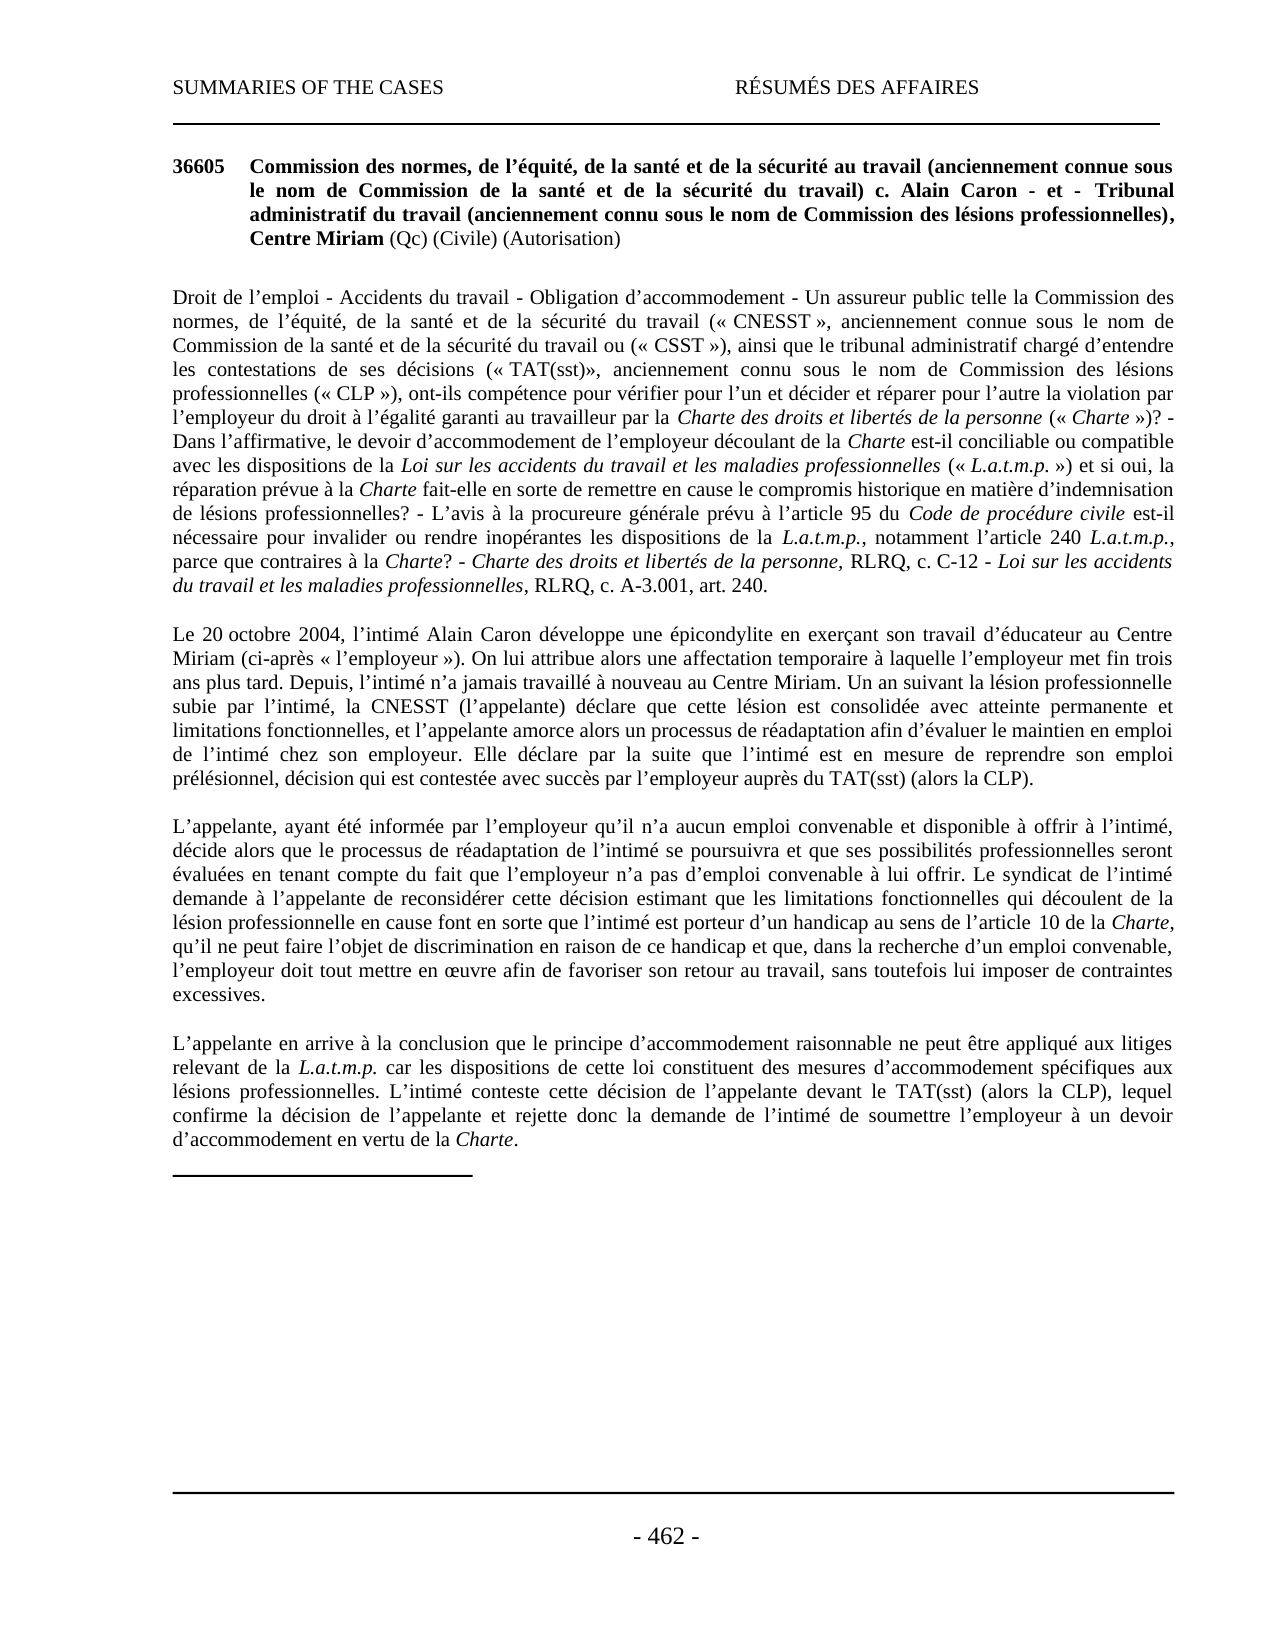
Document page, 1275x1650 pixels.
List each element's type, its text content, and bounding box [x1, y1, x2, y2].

table_header Commission des normes, de l’équité, de la santé et de la sécurité au travail (anciennement connue sous le nom de Commission de la santé et de la sécurité du travail) c. Alain Caron - et - Tribunal administratif du travail (anciennement connu sous le nom de Commission des lésions professionnelles), Centre Miriam (Qc) (Civile) (Autorisation) [249, 154, 1174, 261]
text L’appelante, ayant été informée par l’employeur qu’il n’a aucun emploi convenable et disponible à offrir à l’intimé, décide alors que le processus de réadaptation de l’intimé se poursuivra et que ses possibilités professionnelles seront évaluées en tenant compte du fait que l’employeur n’a pas d’emploi convenable à lui offrir. Le syndicat de l’intimé demande à l’appelante de reconsidérer cette décision estimant que les limitations fonctionnelles qui découlent de la lésion professionnelle en cause font en sorte que l’intimé est porteur d’un handicap au sens de l’article 10 de la Charte, qu’il ne peut faire l’objet de discrimination en raison de ce handicap et que, dans la recherche d’un emploi convenable, l’employeur doit tout mettre en œuvre afin de favoriser son retour au travail, sans toutefois lui imposer de contraintes excessives. [172, 814, 1174, 1006]
text L’appelante en arrive à la conclusion que le principe d’accommodement raisonnable ne peut être appliqué aux litiges relevant de la L.a.t.m.p. car les dispositions de cette loi constituent des mesures d’accommodement spécifiques aux lésions professionnelles. L’intimé conteste cette décision de l’appelante devant le TAT(sst) (alors la CLP), lequel confirme la décision de l’appelante et rejette donc la demande de l’intimé de soumettre l’employeur à un devoir d’accommodement en vertu de la Charte. [172, 1031, 1174, 1151]
text Le 20 octobre 2004, l’intimé Alain Caron développe une épicondylite en exerçant son travail d’éducateur au Centre Miriam (ci-après « l’employeur »). On lui attribue alors une affectation temporaire à laquelle l’employeur met fin trois ans plus tard. Depuis, l’intimé n’a jamais travaillé à nouveau au Centre Miriam. Un an suivant la lésion professionnelle subie par l’intimé, la CNESST (l’appelante) déclare que cette lésion est consolidée avec atteinte permanente et limitations fonctionnelles, et l’appelante amorce alors un processus de réadaptation afin d’évaluer le maintien en emploi de l’intimé chez son employeur. Elle déclare par la suite que l’intimé est en mesure de reprendre son emploi prélésionnel, décision qui est contestée avec succès par l’employeur auprès du TAT(sst) (alors la CLP). [172, 621, 1174, 790]
table_header 36605 [173, 154, 249, 261]
text Droit de l’emploi - Accidents du travail - Obligation d’accommodement - Un assureur public telle la Commission des normes, de l’équité, de la santé et de la sécurité du travail (« CNESST », anciennement connue sous le nom de Commission de la santé et de la sécurité du travail ou (« CSST »), ainsi que le tribunal administratif chargé d’entendre les contestations de ses décisions (« TAT(sst)», anciennement connu sous le nom de Commission des lésions professionnelles (« CLP »), ont-ils compétence pour vérifier pour l’un et décider et réparer pour l’autre la violation par l’employeur du droit à l’égalité garanti au travailleur par la Charte des droits et libertés de la personne (« Charte »)? - Dans l’affirmative, le devoir d’accommodement de l’employeur découlant de la Charte est-il conciliable ou compatible avec les dispositions de la Loi sur les accidents du travail et les maladies professionnelles (« L.a.t.m.p. ») et si oui, la réparation prévue à la Charte fait-elle en sorte de remettre en cause le compromis historique en matière d’indemnisation de lésions professionnelles? - L’avis à la procureure générale prévu à l’article 95 du Code de procédure civile est-il nécessaire pour invalider ou rendre inopérantes les dispositions de la L.a.t.m.p., notamment l’article 240 L.a.t.m.p., parce que contraires à la Charte? - Charte des droits et libertés de la personne, RLRQ, c. C-12 - Loi sur les accidents du travail et les maladies professionnelles, RLRQ, c. A-3.001, art. 240. [172, 284, 1174, 597]
